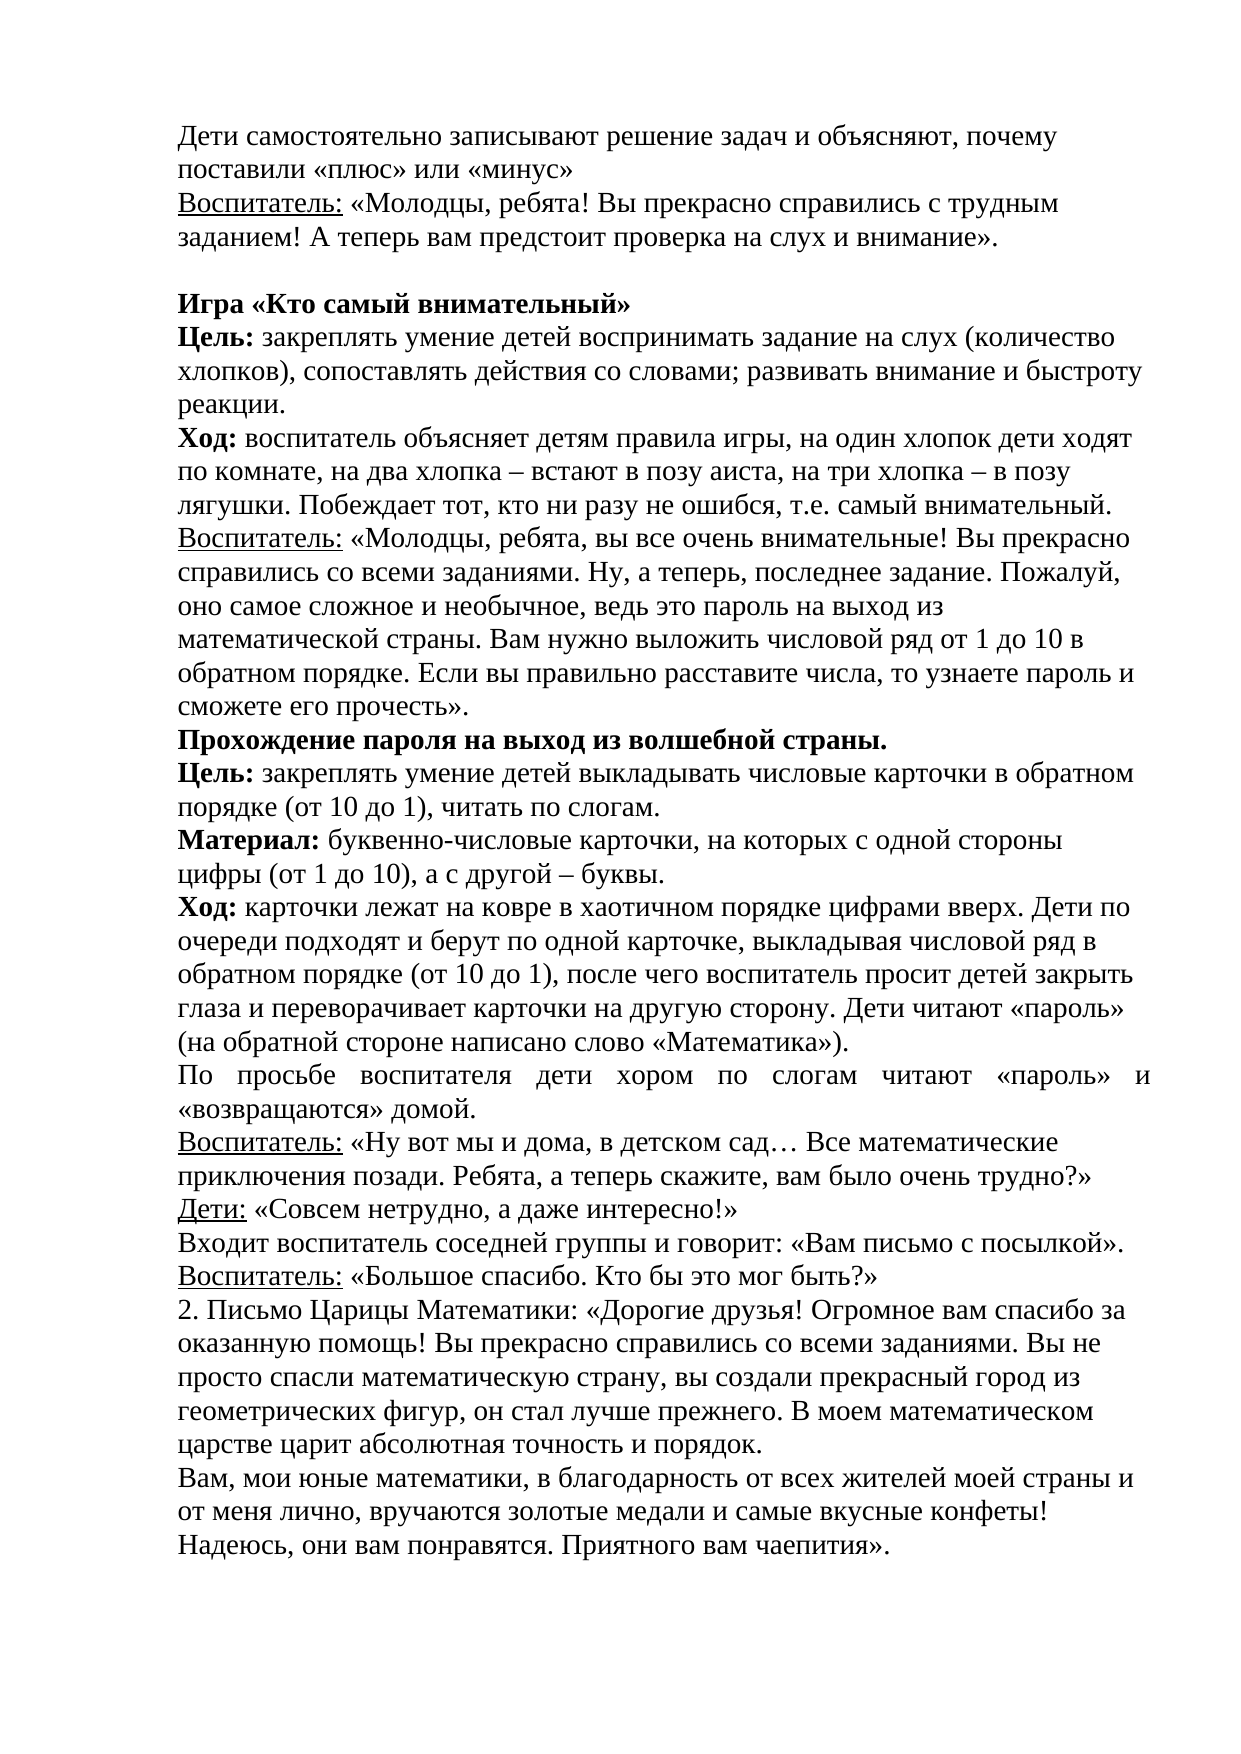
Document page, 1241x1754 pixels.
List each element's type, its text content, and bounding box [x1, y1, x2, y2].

text 2. Письмо Царицы Математики: «Дорогие друзья! Огромное вам спасибо за оказанную помощь! Вы прекрасно справились со всеми заданиями. Вы не просто спасли математическую страну, вы создали прекрасный город из геометрических фигур, он стал лучше прежнего. В моем математическом царстве царит абсолютная точность и порядок. [177, 1292, 1152, 1460]
text Цель: закреплять умение детей выкладывать числовые карточки в обратном порядке (от 10 до 1), читать по слогам. [177, 755, 1152, 822]
text Материал: буквенно-числовые карточки, на которых с одной стороны цифры (от 1 до 10), а с другой – буквы. [177, 822, 1152, 889]
text Воспитатель: «Большое спасибо. Кто бы это мог быть?» [177, 1258, 1152, 1292]
text Прохождение пароля на выход из волшебной страны. [177, 722, 1152, 755]
text Ход: воспитатель объясняет детям правила игры, на один хлопок дети ходят по комнате, на два хлопка – встают в позу аиста, на три хлопка – в позу лягушки. Побеждает тот, кто ни разу не ошибся, т.е. самый внимательный. [177, 420, 1152, 521]
text По просьбе воспитателя дети хором по слогам читают «пароль» и «возвращаются» домой. [177, 1057, 1152, 1124]
text Игра «Кто самый внимательный» [177, 286, 1152, 319]
text Вам, мои юные математики, в благодарность от всех жителей моей страны и от меня лично, вручаются золотые медали и самые вкусные конфеты! Надеюсь, они вам понравятся. Приятного вам чаепития». [177, 1460, 1152, 1560]
text Дети самостоятельно записывают решение задач и объясняют, почему поставили «плюс» или «минус» [177, 118, 1152, 185]
text Входит воспитатель соседней группы и говорит: «Вам письмо с посылкой». [177, 1225, 1152, 1258]
text Дети: «Совсем нетрудно, а даже интересно!» [177, 1191, 1152, 1225]
text Цель: закреплять умение детей воспринимать задание на слух (количество хлопков), сопоставлять действия со словами; развивать внимание и быстроту реакции. [177, 319, 1152, 420]
text Воспитатель: «Ну вот мы и дома, в детском сад… Все математические приключения позади. Ребята, а теперь скажите, вам было очень трудно?» [177, 1124, 1152, 1191]
text Воспитатель: «Молодцы, ребята! Вы прекрасно справились с трудным заданием! А теперь вам предстоит проверка на слух и внимание». [177, 185, 1152, 252]
text Воспитатель: «Молодцы, ребята, вы все очень внимательные! Вы прекрасно справились со всеми заданиями. Ну, а теперь, последнее задание. Пожалуй, оно самое сложное и необычное, ведь это пароль на выход из математической страны. Вам нужно выложить числовой ряд от 1 до 10 в обратном порядке. Если вы правильно расставите числа, то узнаете пароль и сможете его прочесть». [177, 521, 1152, 722]
text Ход: карточки лежат на ковре в хаотичном порядке цифрами вверх. Дети по очереди подходят и берут по одной карточке, выкладывая числовой ряд в обратном порядке (от 10 до 1), после чего воспитатель просит детей закрыть глаза и переворачивает карточки на другую сторону. Дети читают «пароль» (на обратной стороне написано слово «Математика»). [177, 889, 1152, 1057]
